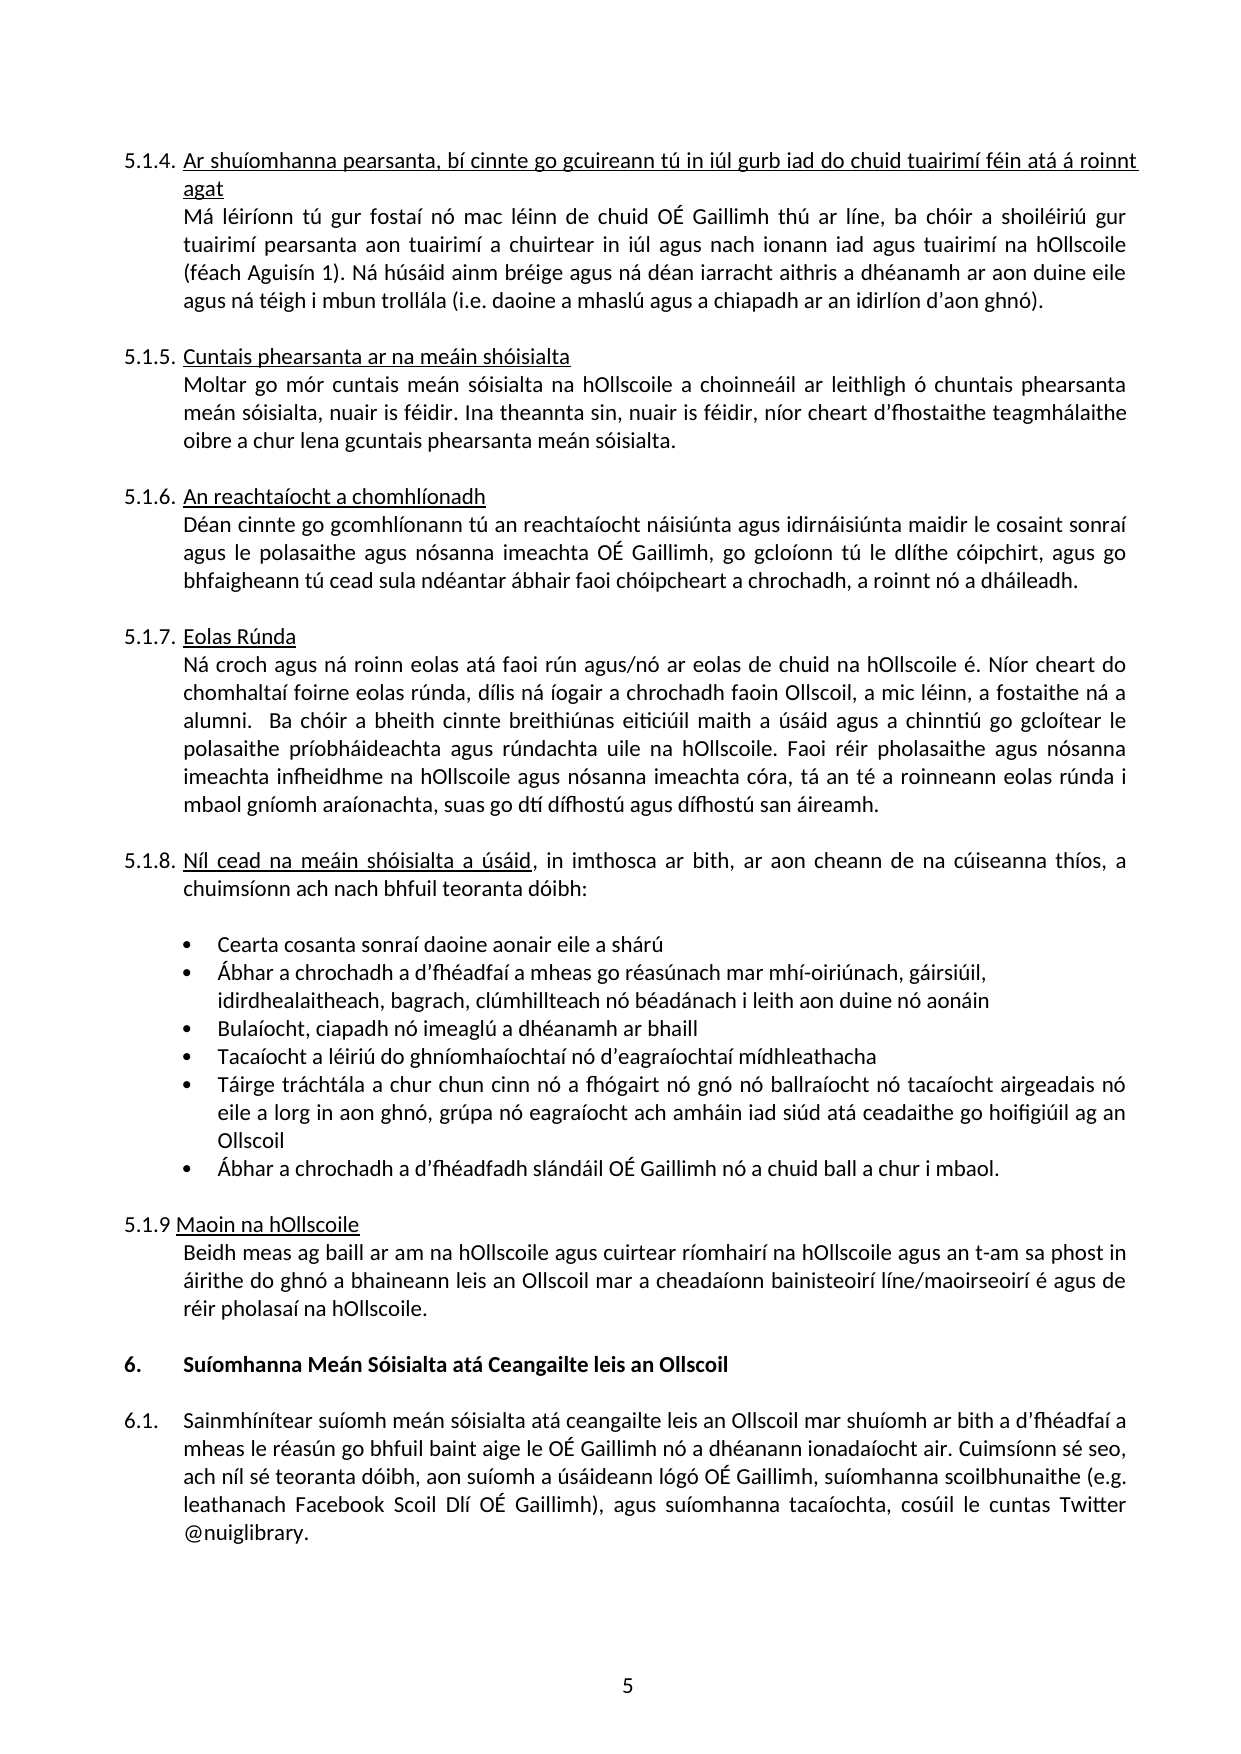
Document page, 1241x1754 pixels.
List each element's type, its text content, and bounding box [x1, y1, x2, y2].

list Ábhar a chrochadh a d’fhéadfadh slándáil OÉ Gaillimh nó a chuid ball a chur i mbaol. [183, 1154, 1140, 1182]
text Moltar go mór cuntais meán sóisialta na hOllscoile a choinneáil ar leithligh ó chuntais phearsanta meán sóisialta, nuair is féidir. Ina theannta sin, nuair is féidir, níor cheart d’fhostaithe teagmhálaithe oibre a chur lena gcuntais phearsanta meán sóisialta. [183, 370, 1129, 454]
list Sainmhínítear suíomh meán sóisialta atá ceangailte leis an Ollscoil mar shuíomh ar bith a d’fhéadfaí a mheas le réasún go bhfuil baint aige le OÉ Gaillimh nó a dhéanann ionadaíocht air. Cuimsíonn sé seo, ach níl sé teoranta dóibh, aon suíomh a úsáideann lógó OÉ Gaillimh, suíomhanna scoilbhunaithe (e.g. leathanach Facebook Scoil Dlí OÉ Gaillimh), agus suíomhanna tacaíochta, cosúil le cuntas Twitter @nuiglibrary. [124, 1406, 1129, 1546]
list Cearta cosanta sonraí daoine aonair eile a shárú [183, 930, 1140, 958]
list Ar shuíomhanna pearsanta, bí cinnte go gcuireann tú in iúl gurb iad do chuid tuairimí féin atá á roinnt agat [124, 146, 1140, 202]
list Bulaíocht, ciapadh nó imeaglú a dhéanamh ar bhaill [183, 1014, 1140, 1042]
list Tacaíocht a léiriú do ghníomhaíochtaí nó d’eagraíochtaí mídhleathacha [183, 1042, 1140, 1070]
text Déan cinnte go gcomhlíonann tú an reachtaíocht náisiúnta agus idirnáisiúnta maidir le cosaint sonraí agus le polasaithe agus nósanna imeachta OÉ Gaillimh, go gcloíonn tú le dlíthe cóipchirt, agus go bhfaigheann tú cead sula ndéantar ábhair faoi chóipcheart a chrochadh, a roinnt nó a dháileadh. [183, 510, 1128, 594]
list Eolas Rúnda [124, 622, 1140, 650]
list Cuntais phearsanta ar na meáin shóisialta [124, 342, 1140, 370]
list Níl cead na meáin shóisialta a úsáid, in imthosca ar bith, ar aon cheann de na cúiseanna thíos, a chuimsíonn ach nach bhfuil teoranta dóibh: [124, 846, 1128, 902]
list An reachtaíocht a chomhlíonadh [124, 482, 1140, 510]
text 5.1.9 Maoin na hOllscoile [124, 1210, 1140, 1238]
text Má léiríonn tú gur fostaí nó mac léinn de chuid OÉ Gaillimh thú ar líne, ba chóir a shoiléiriú gur tuairimí pearsanta aon tuairimí a chuirtear in iúl agus nach ionann iad agus tuairimí na hOllscoile (féach Aguisín 1). Ná húsáid ainm bréige agus ná déan iarracht aithris a dhéanamh ar aon duine eile agus ná téigh i mbun trollála (i.e. daoine a mhaslú agus a chiapadh ar an idirlíon d’aon ghnó). [183, 202, 1128, 314]
subtitle Suíomhanna Meán Sóisialta atá Ceangailte leis an Ollscoil [124, 1350, 1140, 1378]
text Beidh meas ag baill ar am na hOllscoile agus cuirtear ríomhairí na hOllscoile agus an t-am sa phost in áirithe do ghnó a bhaineann leis an Ollscoil mar a cheadaíonn bainisteoirí líne/maoirseoirí é agus de réir pholasaí na hOllscoile. [183, 1238, 1128, 1322]
list Ábhar a chrochadh a d’fhéadfaí a mheas go réasúnach mar mhí-oiriúnach, gáirsiúil, idirdhealaitheach, bagrach, clúmhillteach nó béadánach i leith aon duine nó aonáin [183, 958, 1128, 1014]
list Táirge tráchtála a chur chun cinn nó a fhógairt nó gnó nó ballraíocht nó tacaíocht airgeadais nó eile a lorg in aon ghnó, grúpa nó eagraíocht ach amháin iad siúd atá ceadaithe go hoifigiúil ag an Ollscoil [183, 1070, 1128, 1154]
text Ná croch agus ná roinn eolas atá faoi rún agus/nó ar eolas de chuid na hOllscoile é. Níor cheart do chomhaltaí foirne eolas rúnda, dílis ná íogair a chrochadh faoin Ollscoil, a mic léinn, a fostaithe ná a alumni. Ba chóir a bheith cinnte breithiúnas eiticiúil maith a úsáid agus a chinntiú go gcloítear le polasaithe príobháideachta agus rúndachta uile na hOllscoile. Faoi réir pholasaithe agus nósanna imeachta infheidhme na hOllscoile agus nósanna imeachta córa, tá an té a roinneann eolas rúnda i mbaol gníomh araíonachta, suas go dtí dífhostú agus dífhostú san áireamh. [183, 650, 1128, 818]
